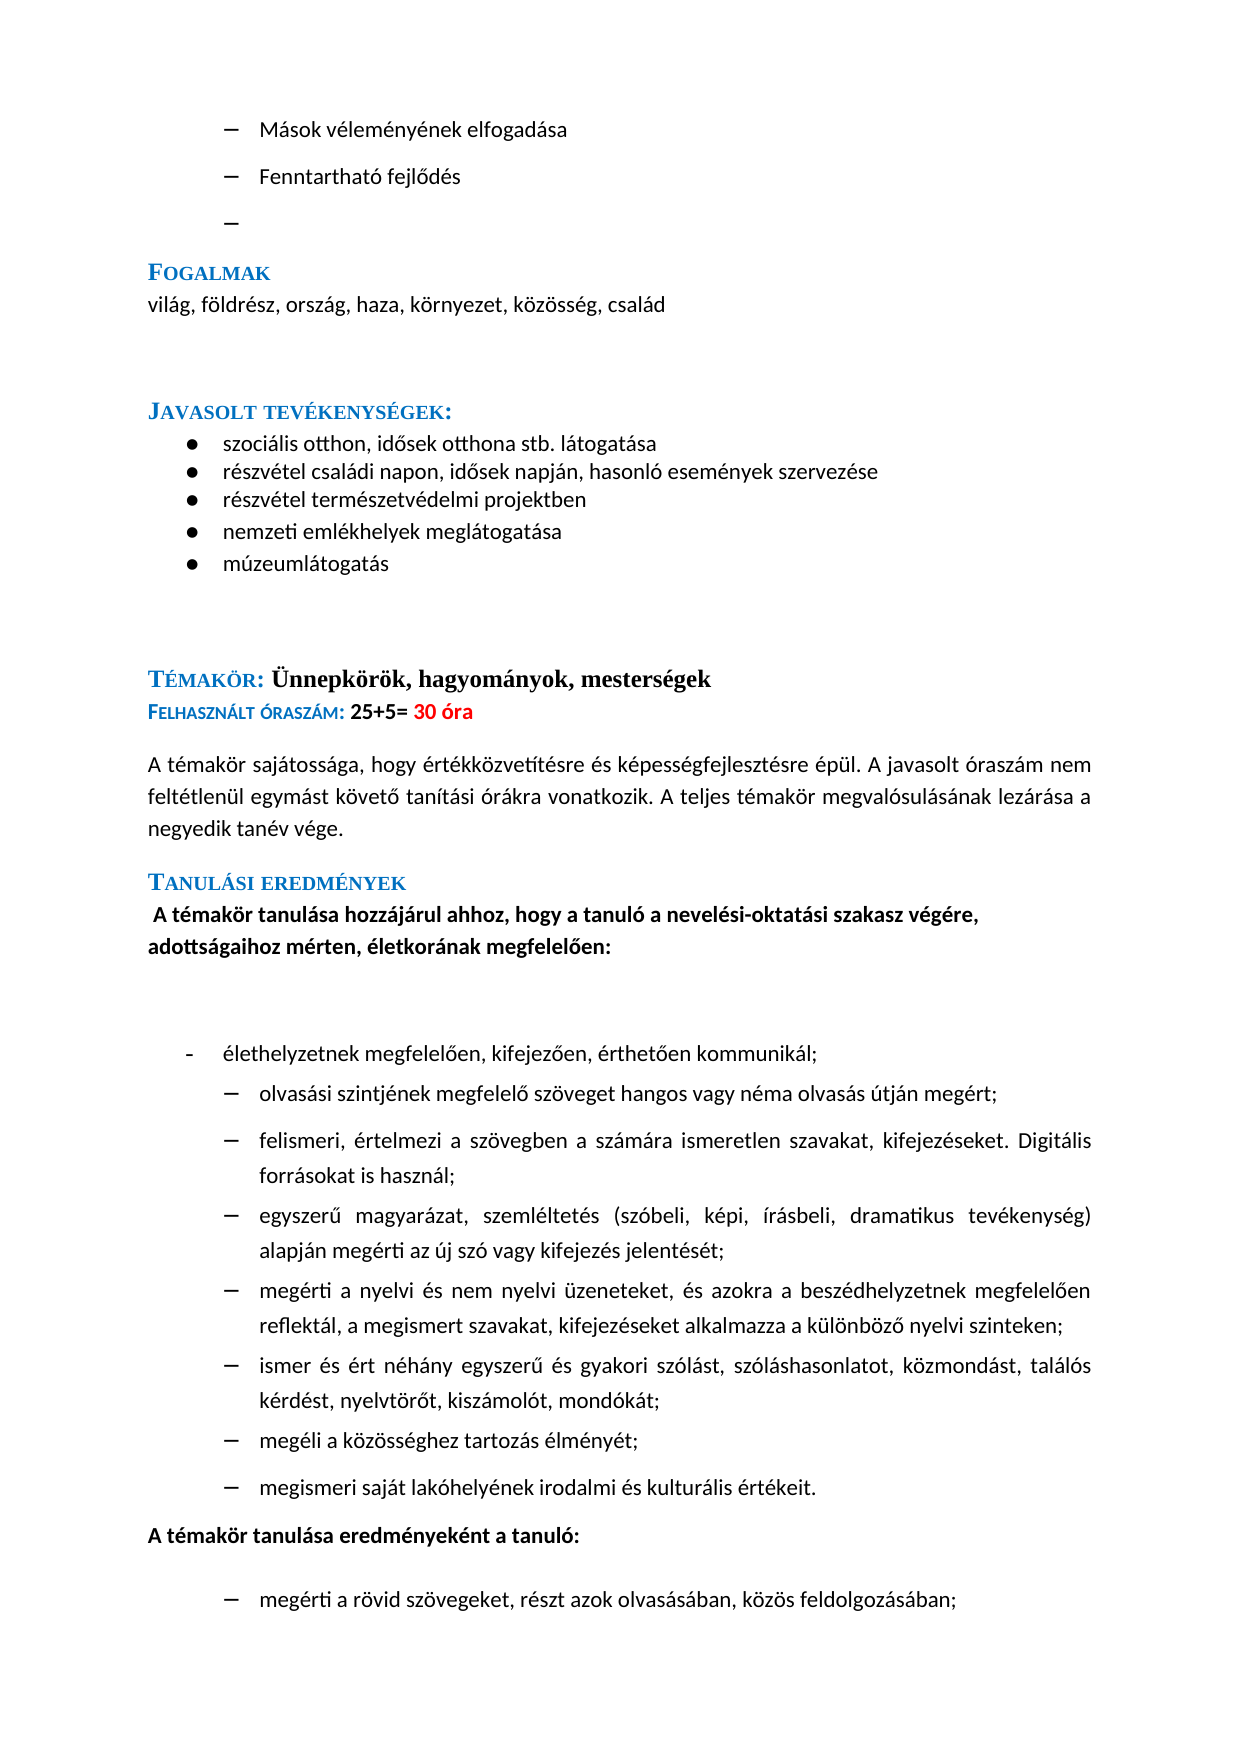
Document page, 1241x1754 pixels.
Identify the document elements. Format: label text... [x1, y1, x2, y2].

text A témakör sajátossága, hogy értékközvetítésre és képességfejlesztésre épül. A javasolt óraszám nem feltétlenül egymást követő tanítási órákra vonatkozik. A teljes témakör megvalósulásának lezárása a negyedik tanév vége. [148, 750, 1093, 842]
text A témakör tanulása eredményeként a tanuló: [148, 1521, 1093, 1549]
list nemzeti emlékhelyek meglátogatása [185, 517, 1093, 545]
subtitle Témakör: Ünnepkörök, hagyományok, mesterségek [148, 664, 1093, 692]
list megéli a közösséghez tartozás élményét; [222, 1414, 1093, 1461]
list részvétel természetvédelmi projektben [185, 485, 1093, 513]
list megérti a nyelvi és nem nyelvi üzeneteket, és azokra a beszédhelyzetnek megfelelően reflektál, a megismert szavakat, kifejezéseket alkalmazza a különböző nyelvi szinteken; [222, 1264, 1093, 1339]
text A témakör tanulása hozzájárul ahhoz, hogy a tanuló a nevelési-oktatási szakasz végére, adottságaihoz mérten, életkorának megfelelően: [148, 900, 1093, 960]
list felismeri, értelmezi a szövegben a számára ismeretlen szavakat, kifejezéseket. Digitális forrásokat is használ; [222, 1114, 1093, 1189]
list megérti a rövid szövegeket, részt azok olvasásában, közös feldolgozásában; [222, 1574, 1093, 1621]
subtitle Fogalmak [148, 257, 1093, 286]
list olvasási szintjének megfelelő szöveget hangos vagy néma olvasás útján megért; [222, 1067, 1093, 1114]
list Mások véleményének elfogadása [222, 103, 1093, 150]
text világ, földrész, ország, haza, környezet, közösség, család [148, 290, 1093, 318]
list megismeri saját lakóhelyének irodalmi és kulturális értékeit. [222, 1461, 1093, 1508]
list Fenntartható fejlődés [222, 150, 1093, 197]
list részvétel családi napon, idősek napján, hasonló események szervezése [185, 457, 1093, 485]
text Felhasznált óraszám: 25+5= 30 óra [148, 697, 1093, 725]
subtitle Javasolt tevékenységek: [148, 396, 1093, 425]
list egyszerű magyarázat, szemléltetés (szóbeli, képi, írásbeli, dramatikus tevékenység) alapján megérti az új szó vagy kifejezés jelentését; [222, 1189, 1093, 1264]
list élethelyzetnek megfelelően, kifejezően, érthetően kommunikál; [185, 1038, 1093, 1067]
list szociális otthon, idősek otthona stb. látogatása [185, 429, 1093, 457]
list ismer és ért néhány egyszerű és gyakori szólást, szóláshasonlatot, közmondást, találós kérdést, nyelvtörőt, kiszámolót, mondókát; [222, 1339, 1093, 1414]
subtitle Tanulási eredmények [148, 867, 1093, 896]
list múzeumlátogatás [185, 549, 1093, 577]
